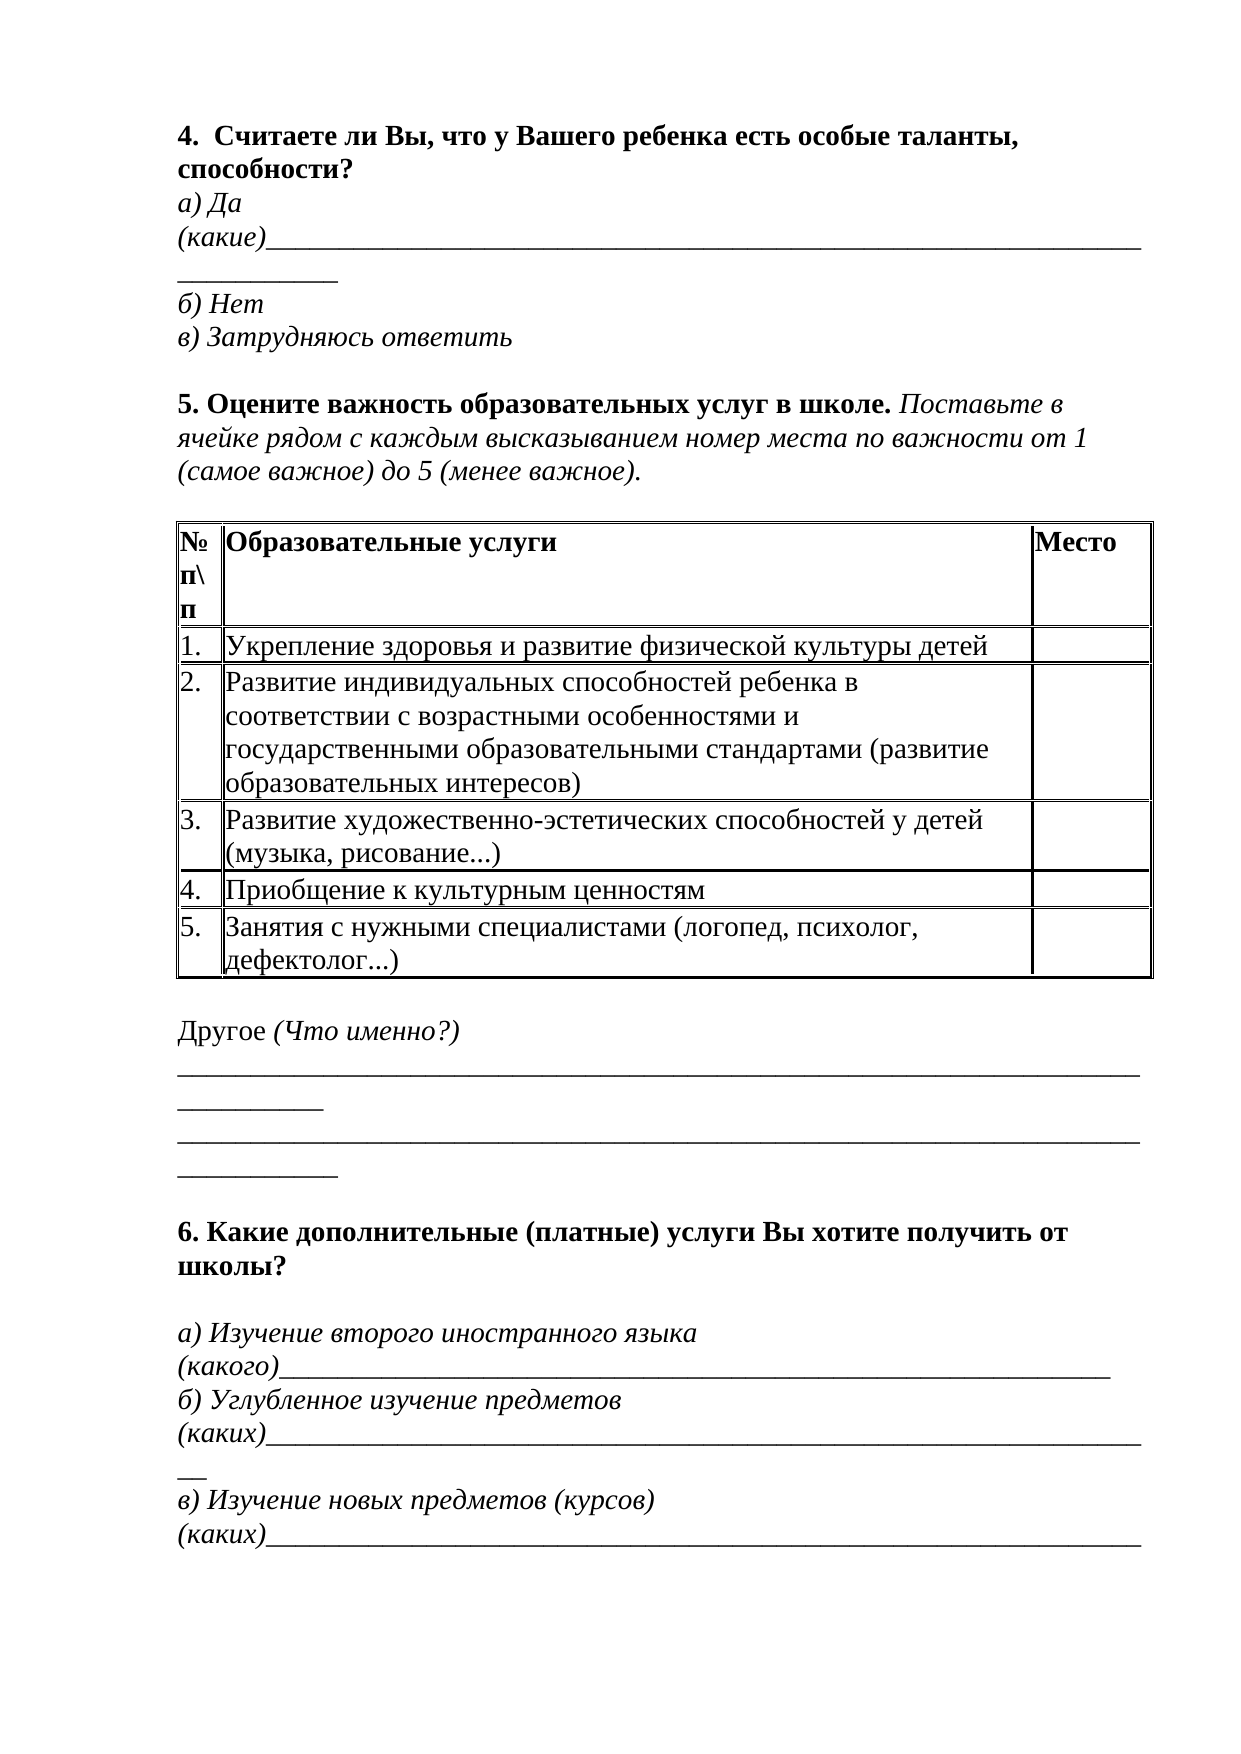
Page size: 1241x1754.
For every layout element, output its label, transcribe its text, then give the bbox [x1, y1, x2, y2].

table_cell Развитие индивидуальных способностей ребенка в соответствии с возрастными особенностями и государственными образовательными стандартами (развитие образовательных интересов) [225, 665, 1031, 799]
text Другое (Что именно?) ____________________________________________________________________________ [177, 1013, 1152, 1113]
table_cell [1034, 661, 1151, 799]
table_cell 2. [179, 661, 221, 799]
text 4. Считаете ли Вы, что у Вашего ребенка есть особые таланты, способности? [177, 118, 1152, 185]
table_header Образовательные услуги [223, 524, 1032, 624]
text а) Да (какие)_______________________________________________________________________ [177, 185, 1152, 286]
table_cell 5. [177, 906, 223, 976]
table_cell 3. [177, 799, 223, 869]
table_cell [1034, 625, 1151, 661]
table_cell Приобщение к культурным ценностям [225, 872, 1031, 906]
text _____________________________________________________________________________ [177, 1113, 1152, 1181]
table_cell [1032, 799, 1152, 869]
text в) Изучение новых предметов (курсов) (каких)____________________________________________________________ [177, 1482, 1152, 1549]
text 6. Какие дополнительные (платные) услуги Вы хотите получить от школы? [177, 1214, 1152, 1281]
table_header № п\п [177, 522, 223, 624]
table_cell 1. [179, 625, 221, 661]
table_cell 4. [179, 869, 221, 906]
table_cell Занятия с нужными специалистами (логопед, психолог, дефектолог...) [223, 909, 1032, 976]
text б) Нет [177, 286, 1152, 319]
table_cell [1034, 869, 1150, 906]
text а) Изучение второго иностранного языка (какого)_________________________________________________________ [177, 1315, 1152, 1382]
text б) Углубленное изучение предметов (каких)______________________________________________________________ [177, 1382, 1152, 1482]
text 5. Оцените важность образовательных услуг в школе. Поставьте в ячейке рядом с каждым высказыванием номер места по важности от 1 (самое важное) до 5 (менее важное). [177, 386, 1152, 487]
table_header Место [1032, 524, 1150, 624]
text в) Затрудняюсь ответить [177, 319, 1152, 353]
table_cell [1032, 906, 1152, 976]
table_cell Укрепление здоровья и развитие физической культуры детей [225, 628, 1031, 661]
table_cell Развитие художественно-эстетических способностей у детей (музыка, рисование...) [225, 802, 1031, 869]
